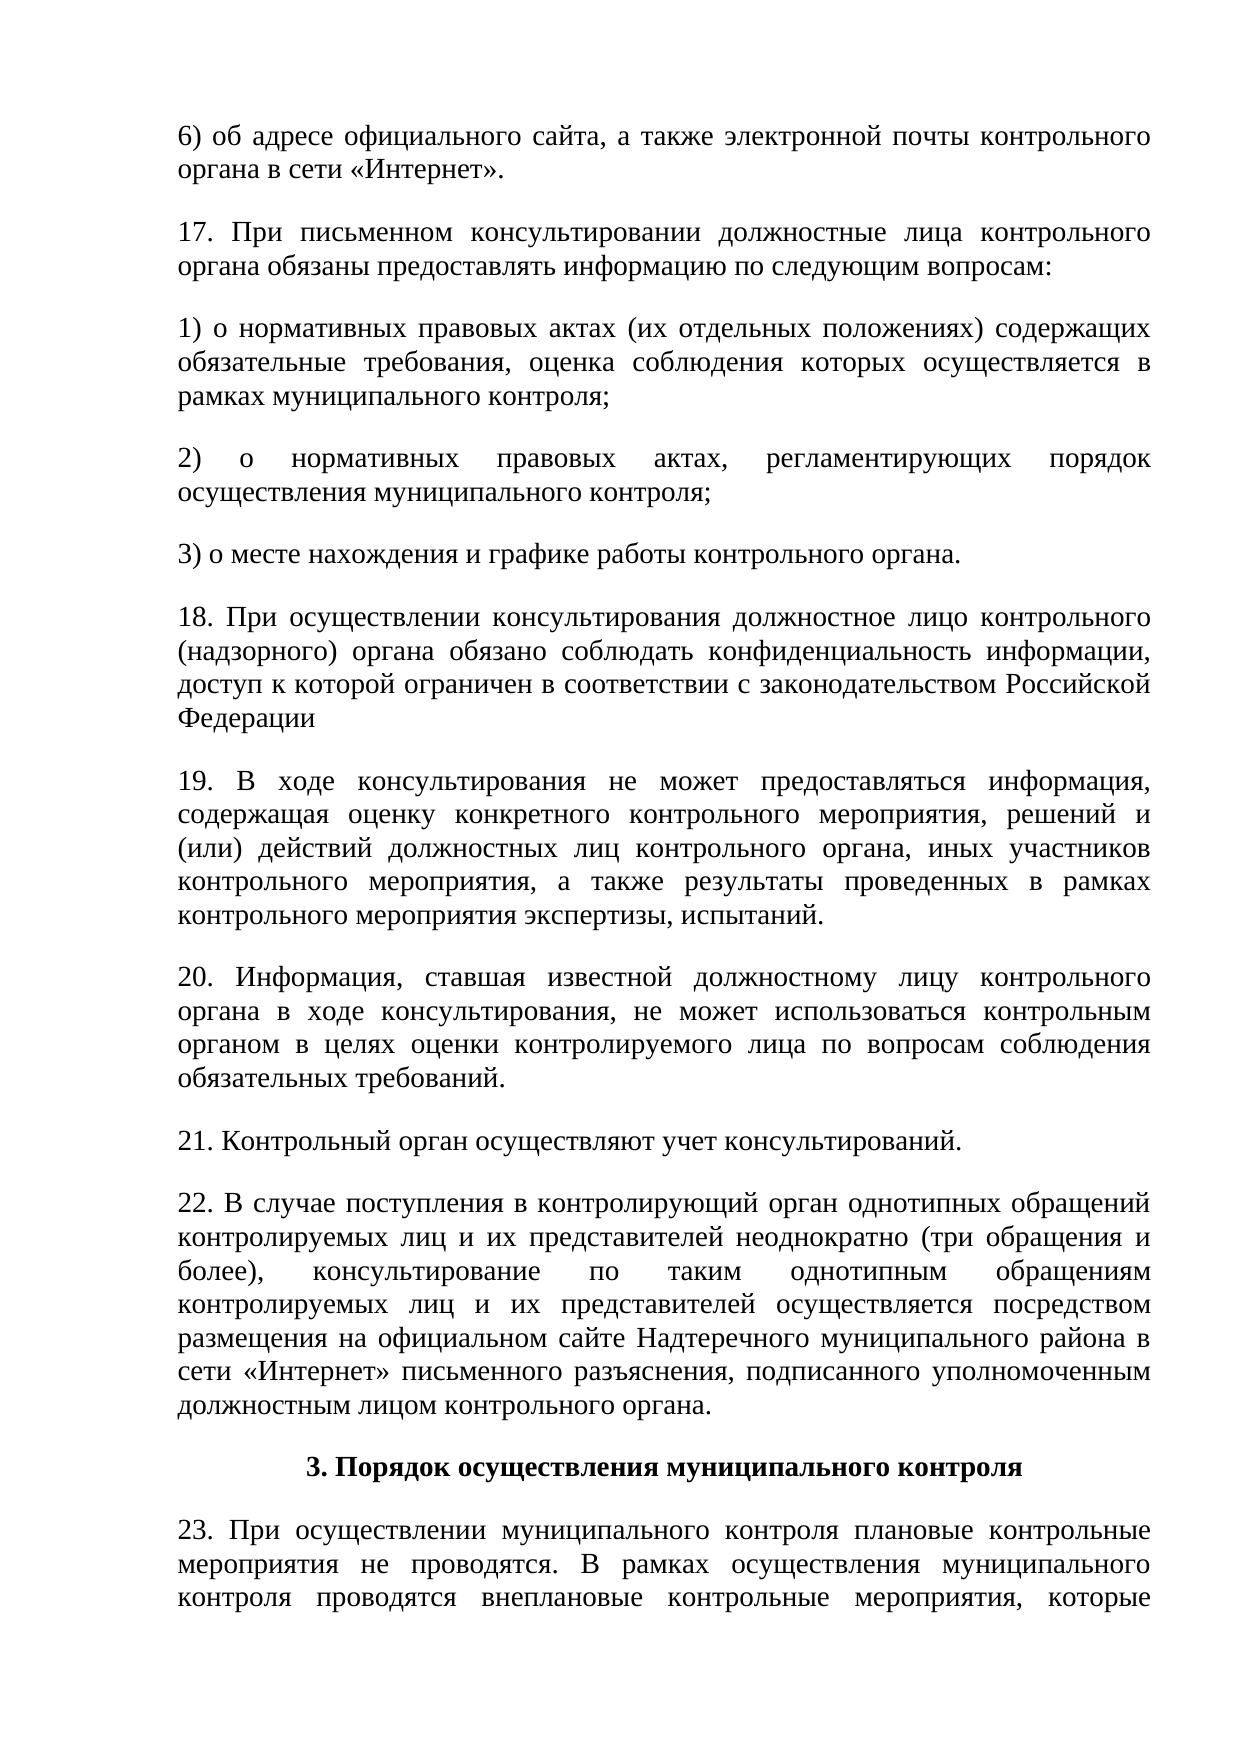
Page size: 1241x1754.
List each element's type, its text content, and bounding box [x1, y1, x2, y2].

text 3) о месте нахождения и графике работы контрольного органа. [177, 537, 1152, 570]
text 22. В случае поступления в контролирующий орган однотипных обращений контролируемых лиц и их представителей неоднократно (три обращения и более), консультирование по таким однотипным обращениям контролируемых лиц и их представителей осуществляется посредством размещения на официальном сайте Надтеречного муниципального района в сети «Интернет» письменного разъяснения, подписанного уполномоченным должностным лицом контрольного органа. [177, 1186, 1152, 1420]
text 18. При осуществлении консультирования должностное лицо контрольного (надзорного) органа обязано соблюдать конфиденциальность информации, доступ к которой ограничен в соответствии с законодательством Российской Федерации [177, 599, 1152, 733]
text 17. При письменном консультировании должностные лица контрольного органа обязаны предоставлять информацию по следующим вопросам: [177, 214, 1152, 281]
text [177, 1512, 1152, 1613]
text 19. В ходе консультирования не может предоставляться информация, содержащая оценку конкретного контрольного мероприятия, решений и (или) действий должностных лиц контрольного органа, иных участников контрольного мероприятия, а также результаты проведенных в рамках контрольного мероприятия экспертизы, испытаний. [177, 763, 1152, 930]
text 2) о нормативных правовых актах, регламентирующих порядок осуществления муниципального контроля; [177, 440, 1152, 507]
text 20. Информация, ставшая известной должностному лицу контрольного органа в ходе консультирования, не может использоваться контрольным органом в целях оценки контролируемого лица по вопросам соблюдения обязательных требований. [177, 959, 1152, 1094]
text 3. Порядок осуществления муниципального контроля [177, 1449, 1152, 1483]
text 21. Контрольный орган осуществляют учет консультирований. [177, 1123, 1152, 1156]
text 6) об адресе официального сайта, а также электронной почты контрольного органа в сети «Интернет». [177, 118, 1152, 185]
